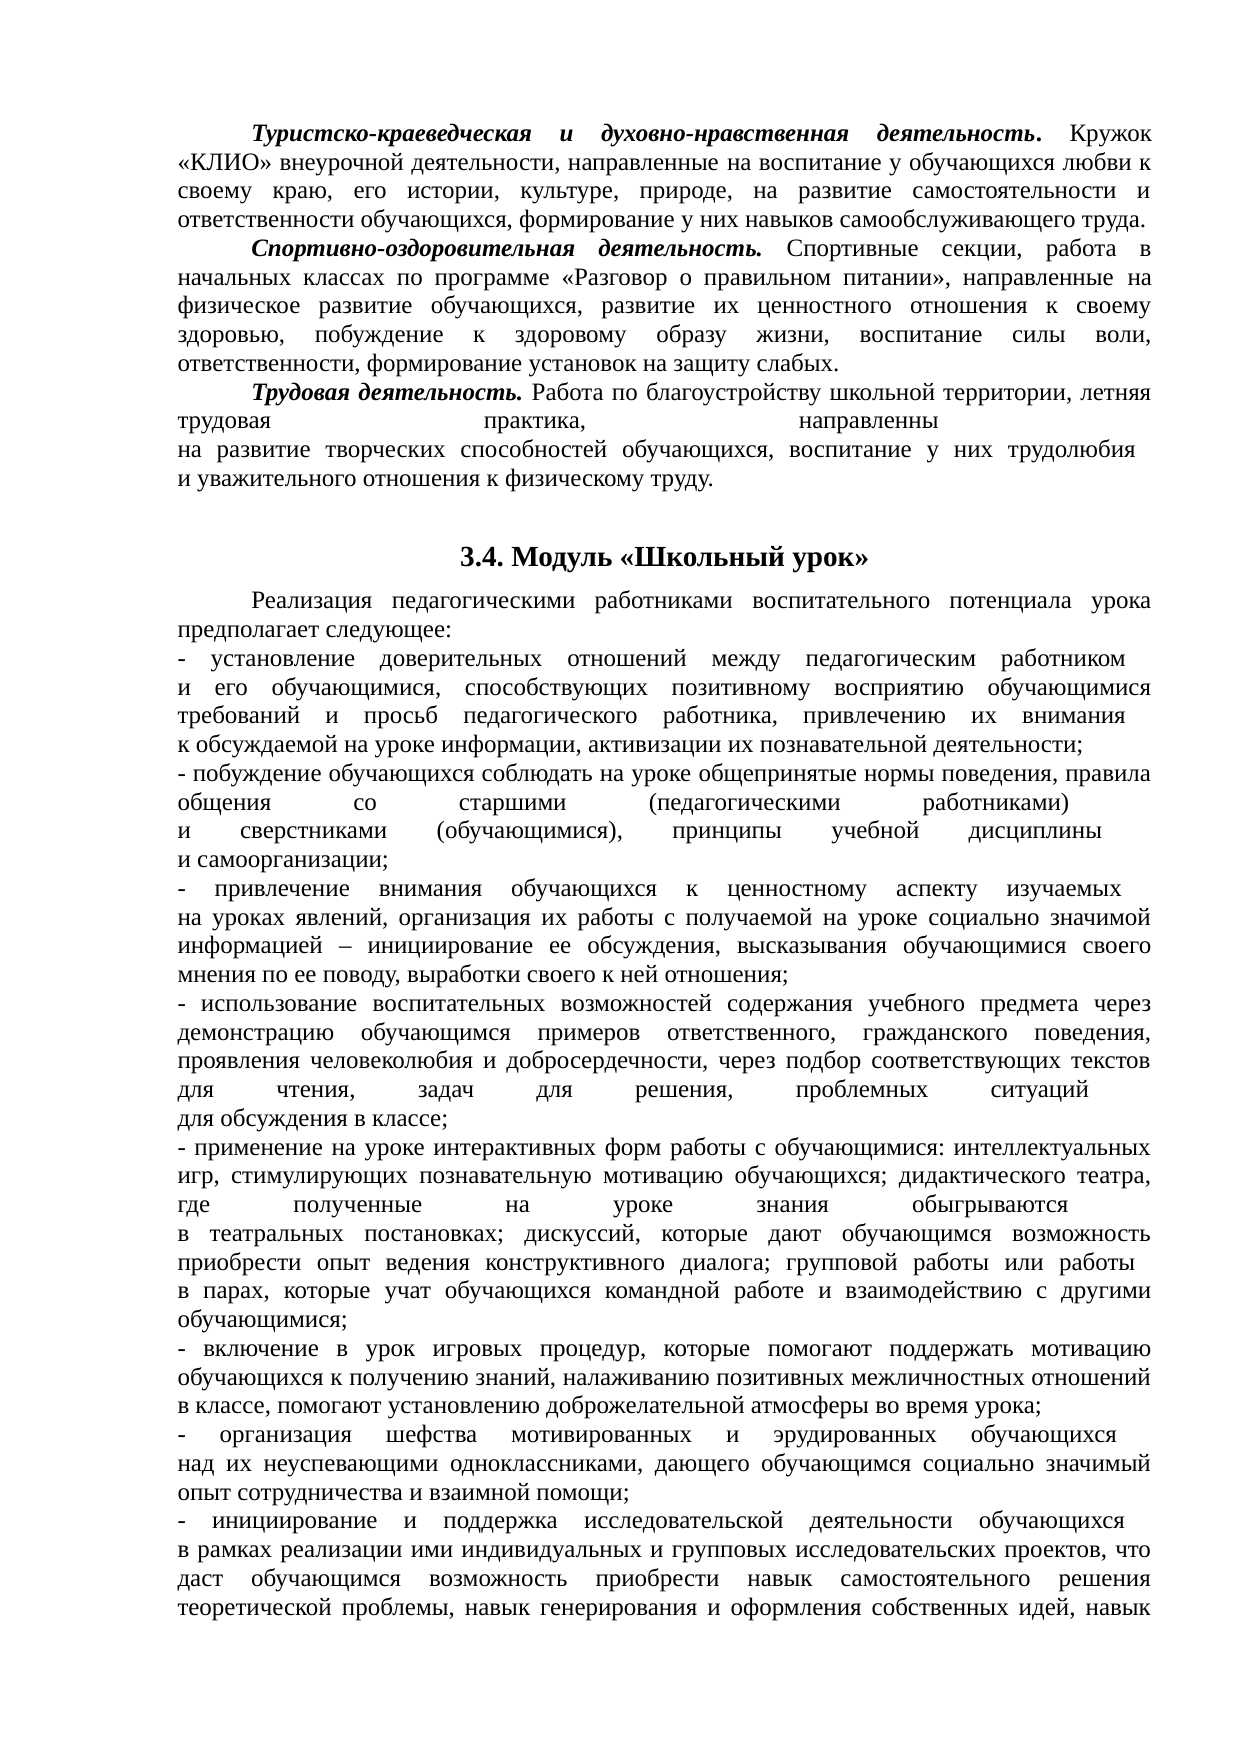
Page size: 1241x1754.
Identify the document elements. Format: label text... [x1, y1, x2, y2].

text - привлечение внимания обучающихся к ценностному аспекту изучаемых на уроках явлений, организация их работы с получаемой на уроке социально значимой информацией – инициирование ее обсуждения, высказывания обучающимися своего мнения по ее поводу, выработки своего к ней отношения; [177, 873, 1152, 988]
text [177, 1506, 1152, 1621]
text Спортивно-оздоровительная деятельность. Спортивные секции, работа в начальных классах по программе «Разговор о правильном питании», направленные на физическое развитие обучающихся, развитие их ценностного отношения к своему здоровью, побуждение к здоровому образу жизни, воспитание силы воли, ответственности, формирование установок на защиту слабых. [177, 233, 1152, 377]
text - использование воспитательных возможностей содержания учебного предмета через демонстрацию обучающимся примеров ответственного, гражданского поведения, проявления человеколюбия и добросердечности, через подбор соответствующих текстов для чтения, задач для решения, проблемных ситуаций для обсуждения в классе; [177, 988, 1152, 1132]
text Трудовая деятельность. Работа по благоустройству школьной территории, летняя трудовая практика, направленны на развитие творческих способностей обучающихся, воспитание у них трудолюбия и уважительного отношения к физическому труду. [177, 377, 1152, 492]
text 3.4. Модуль «Школьный урок» [177, 539, 1152, 572]
text - установление доверительных отношений между педагогическим работником и его обучающимися, способствующих позитивному восприятию обучающимися требований и просьб педагогического работника, привлечению их внимания к обсуждаемой на уроке информации, активизации их познавательной деятельности; [177, 643, 1152, 758]
text Реализация педагогическими работниками воспитательного потенциала урока предполагает следующее: [177, 586, 1152, 643]
text - побуждение обучающихся соблюдать на уроке общепринятые нормы поведения, правила общения со старшими (педагогическими работниками) и сверстниками (обучающимися), принципы учебной дисциплины и самоорганизации; [177, 758, 1152, 873]
text - организация шефства мотивированных и эрудированных обучающихся над их неуспевающими одноклассниками, дающего обучающимся социально значимый опыт сотрудничества и взаимной помощи; [177, 1419, 1152, 1506]
text - включение в урок игровых процедур, которые помогают поддержать мотивацию обучающихся к получению знаний, налаживанию позитивных межличностных отношений в классе, помогают установлению доброжелательной атмосферы во время урока; [177, 1333, 1152, 1419]
text Туристско-краеведческая и духовно-нравственная деятельность. Кружок «КЛИО» внеурочной деятельности, направленные на воспитание у обучающихся любви к своему краю, его истории, культуре, природе, на развитие самостоятельности и ответственности обучающихся, формирование у них навыков самообслуживающего труда. [177, 118, 1152, 233]
text - применение на уроке интерактивных форм работы с обучающимися: интеллектуальных игр, стимулирующих познавательную мотивацию обучающихся; дидактического театра, где полученные на уроке знания обыгрываются в театральных постановках; дискуссий, которые дают обучающимся возможность приобрести опыт ведения конструктивного диалога; групповой работы или работы в парах, которые учат обучающихся командной работе и взаимодействию с другими обучающимися; [177, 1132, 1152, 1333]
